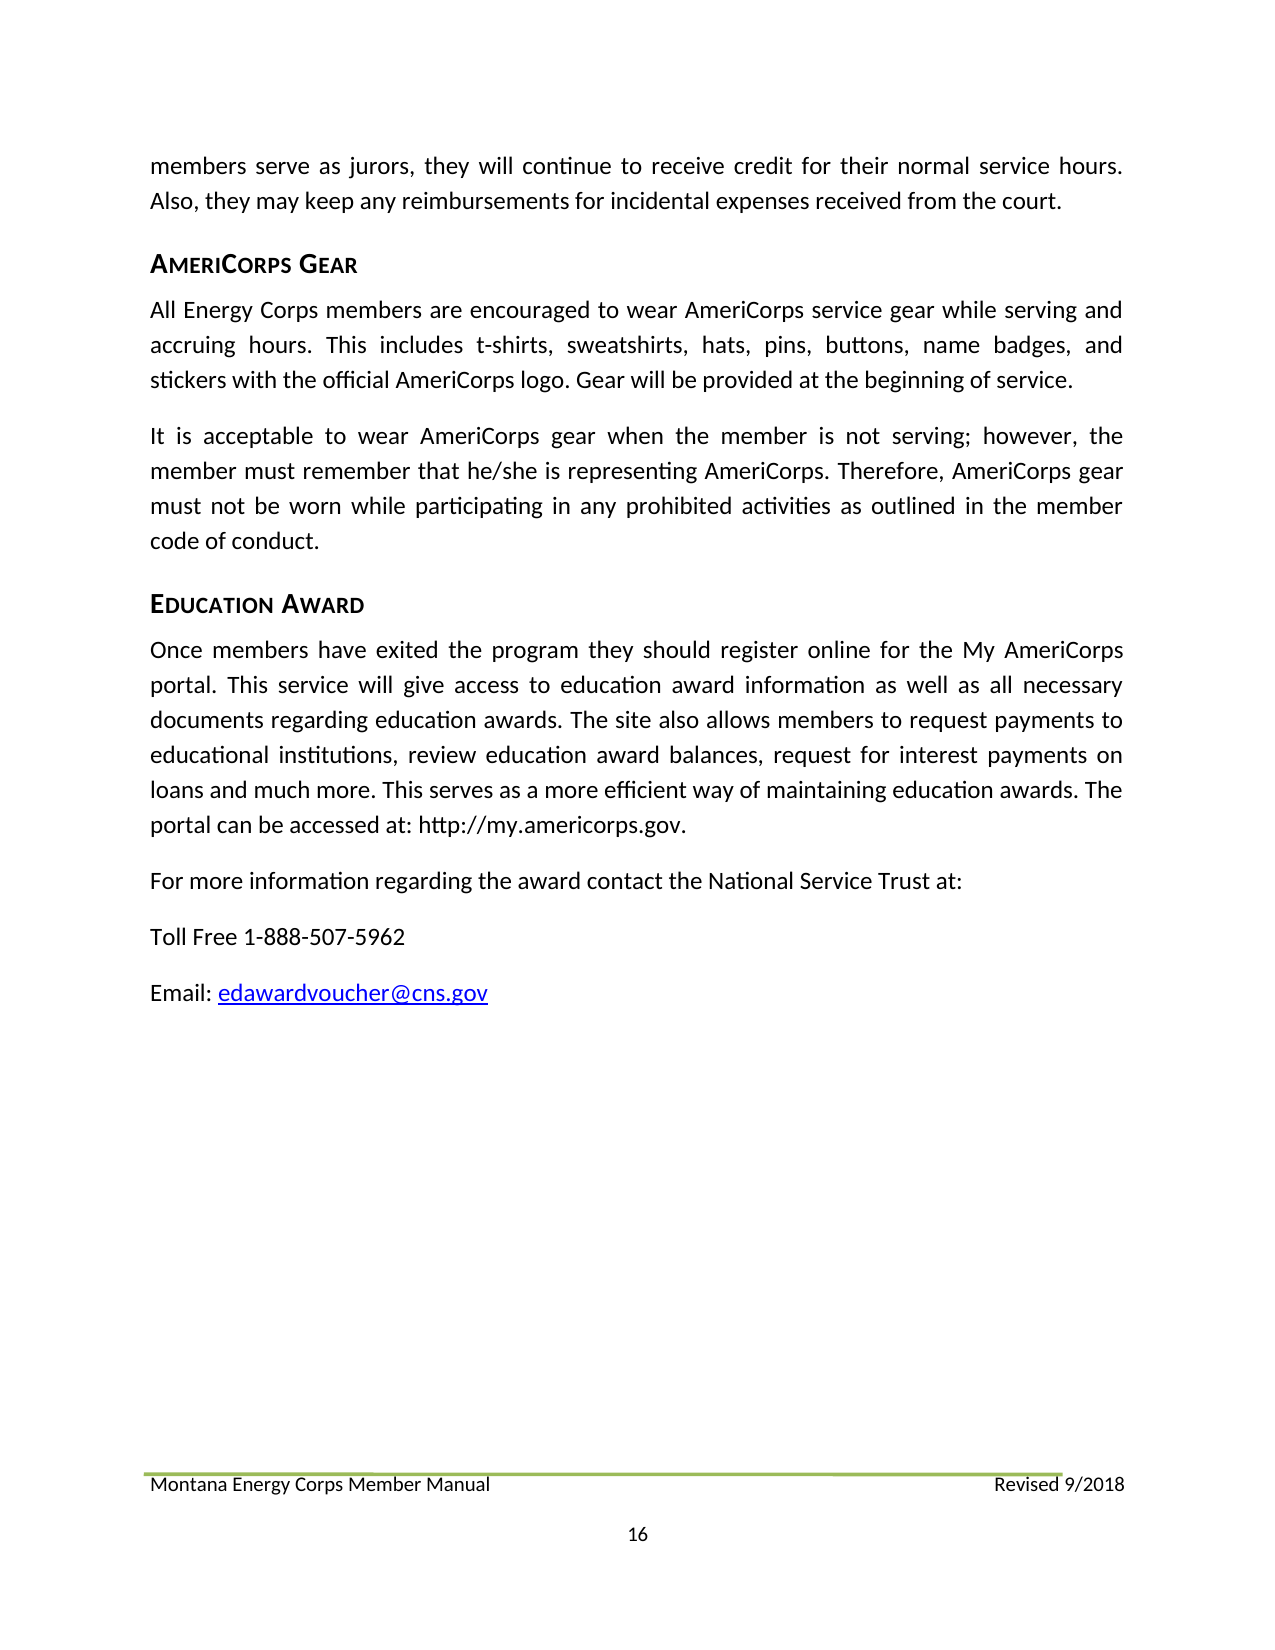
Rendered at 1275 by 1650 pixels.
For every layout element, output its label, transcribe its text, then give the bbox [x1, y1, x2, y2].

text It is acceptable to wear AmeriCorps gear when the member is not serving; however, the member must remember that he/she is representing AmeriCorps. Therefore, AmeriCorps gear must not be worn while participating in any prohibited activities as outlined in the member code of conduct. [150, 420, 1125, 556]
text Toll Free 1-888-507-5962 [150, 921, 1125, 952]
subtitle Education Award [150, 585, 1125, 621]
text For more information regarding the award contact the National Service Trust at: [150, 865, 1125, 896]
text Once members have exited the program they should register online for the My AmeriCorps portal. This service will give access to education award information as well as all necessary documents regarding education awards. The site also allows members to request payments to educational institutions, review education award balances, request for interest payments on loans and much more. This serves as a more efficient way of maintaining education awards. The portal can be accessed at: http://my.americorps.gov. [150, 634, 1125, 840]
subtitle AmeriCorps Gear [150, 245, 1125, 281]
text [150, 150, 1125, 216]
text All Energy Corps members are encouraged to wear AmeriCorps service gear while serving and accruing hours. This includes t-shirts, sweatshirts, hats, pins, buttons, name badges, and stickers with the official AmeriCorps logo. Gear will be provided at the beginning of service. [150, 294, 1125, 395]
text Email: edawardvoucher@cns.gov [150, 977, 1125, 1007]
